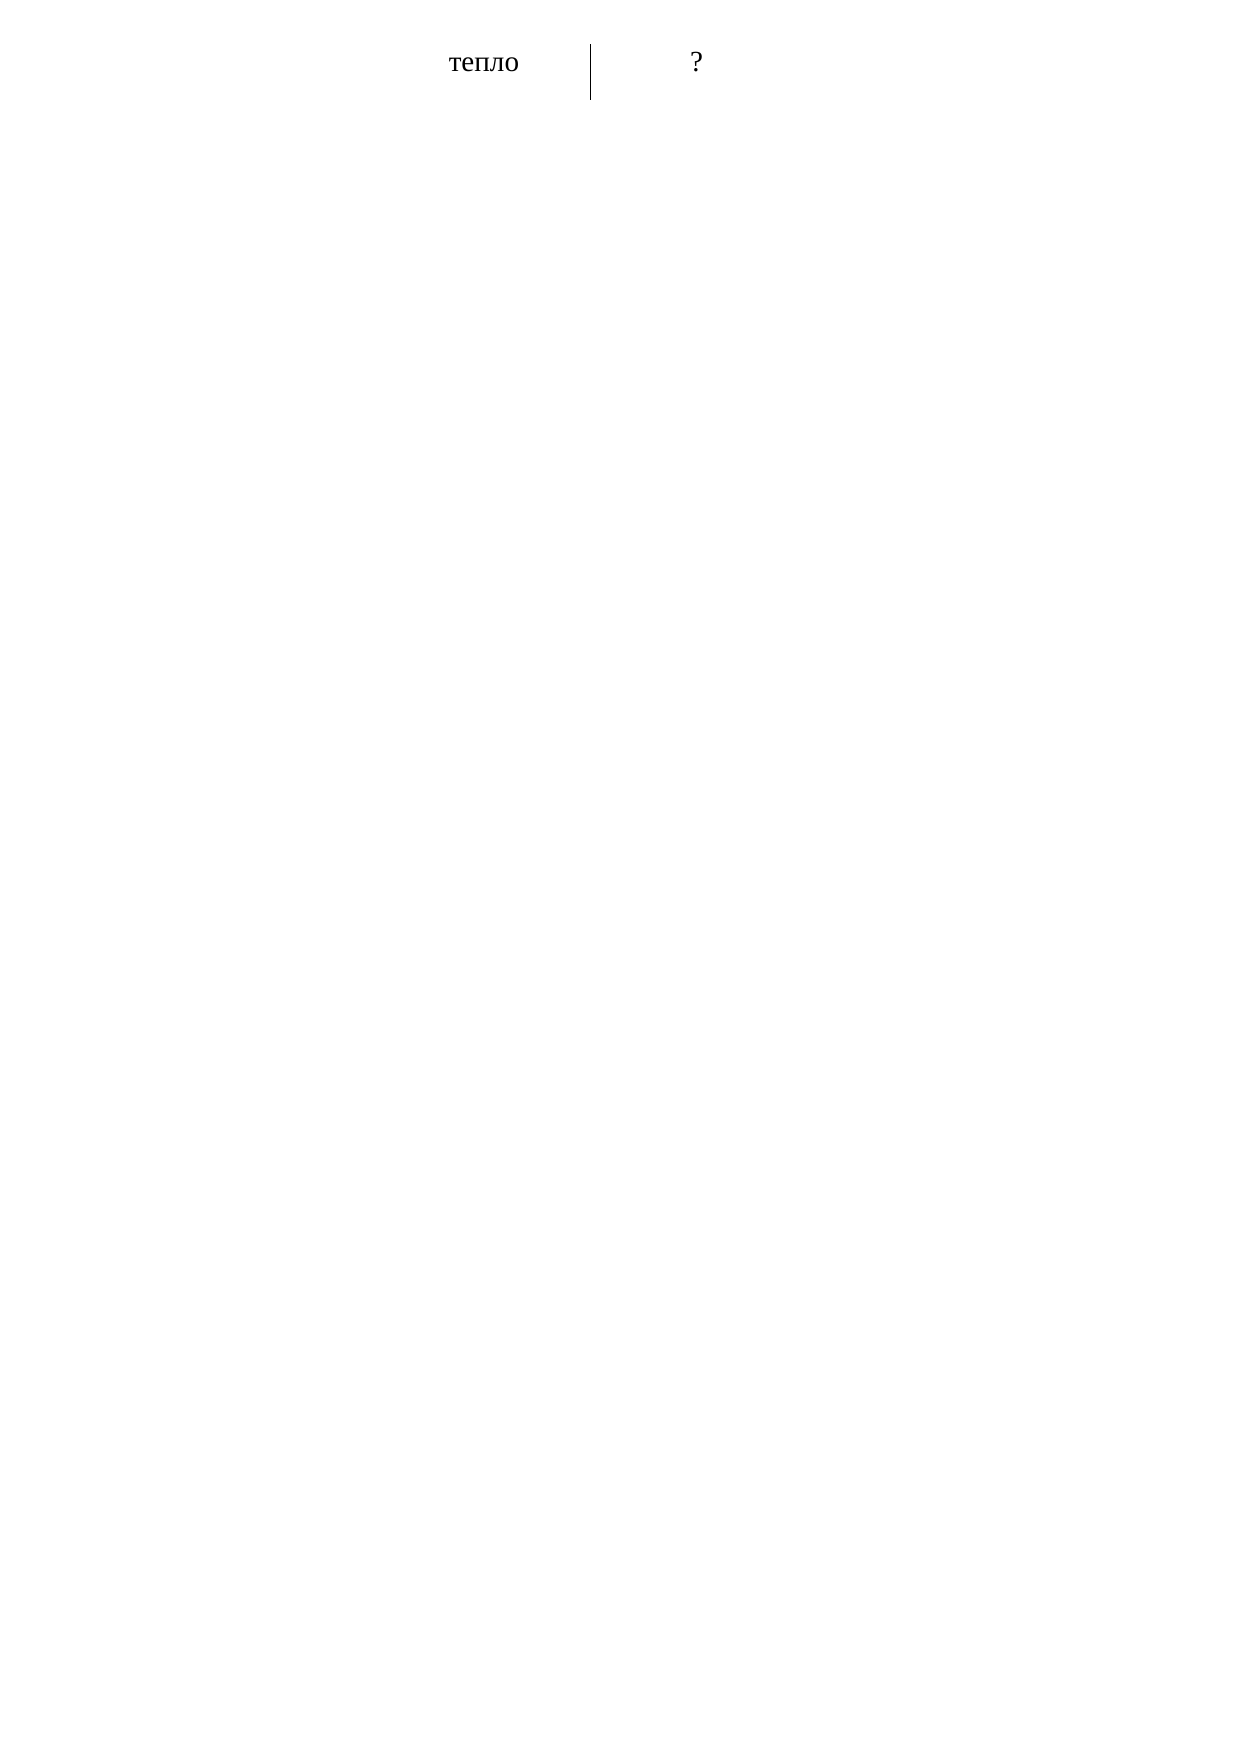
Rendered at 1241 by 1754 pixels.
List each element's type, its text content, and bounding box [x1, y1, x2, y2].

table_cell тепло [378, 44, 590, 100]
table_cell ? [591, 44, 803, 100]
